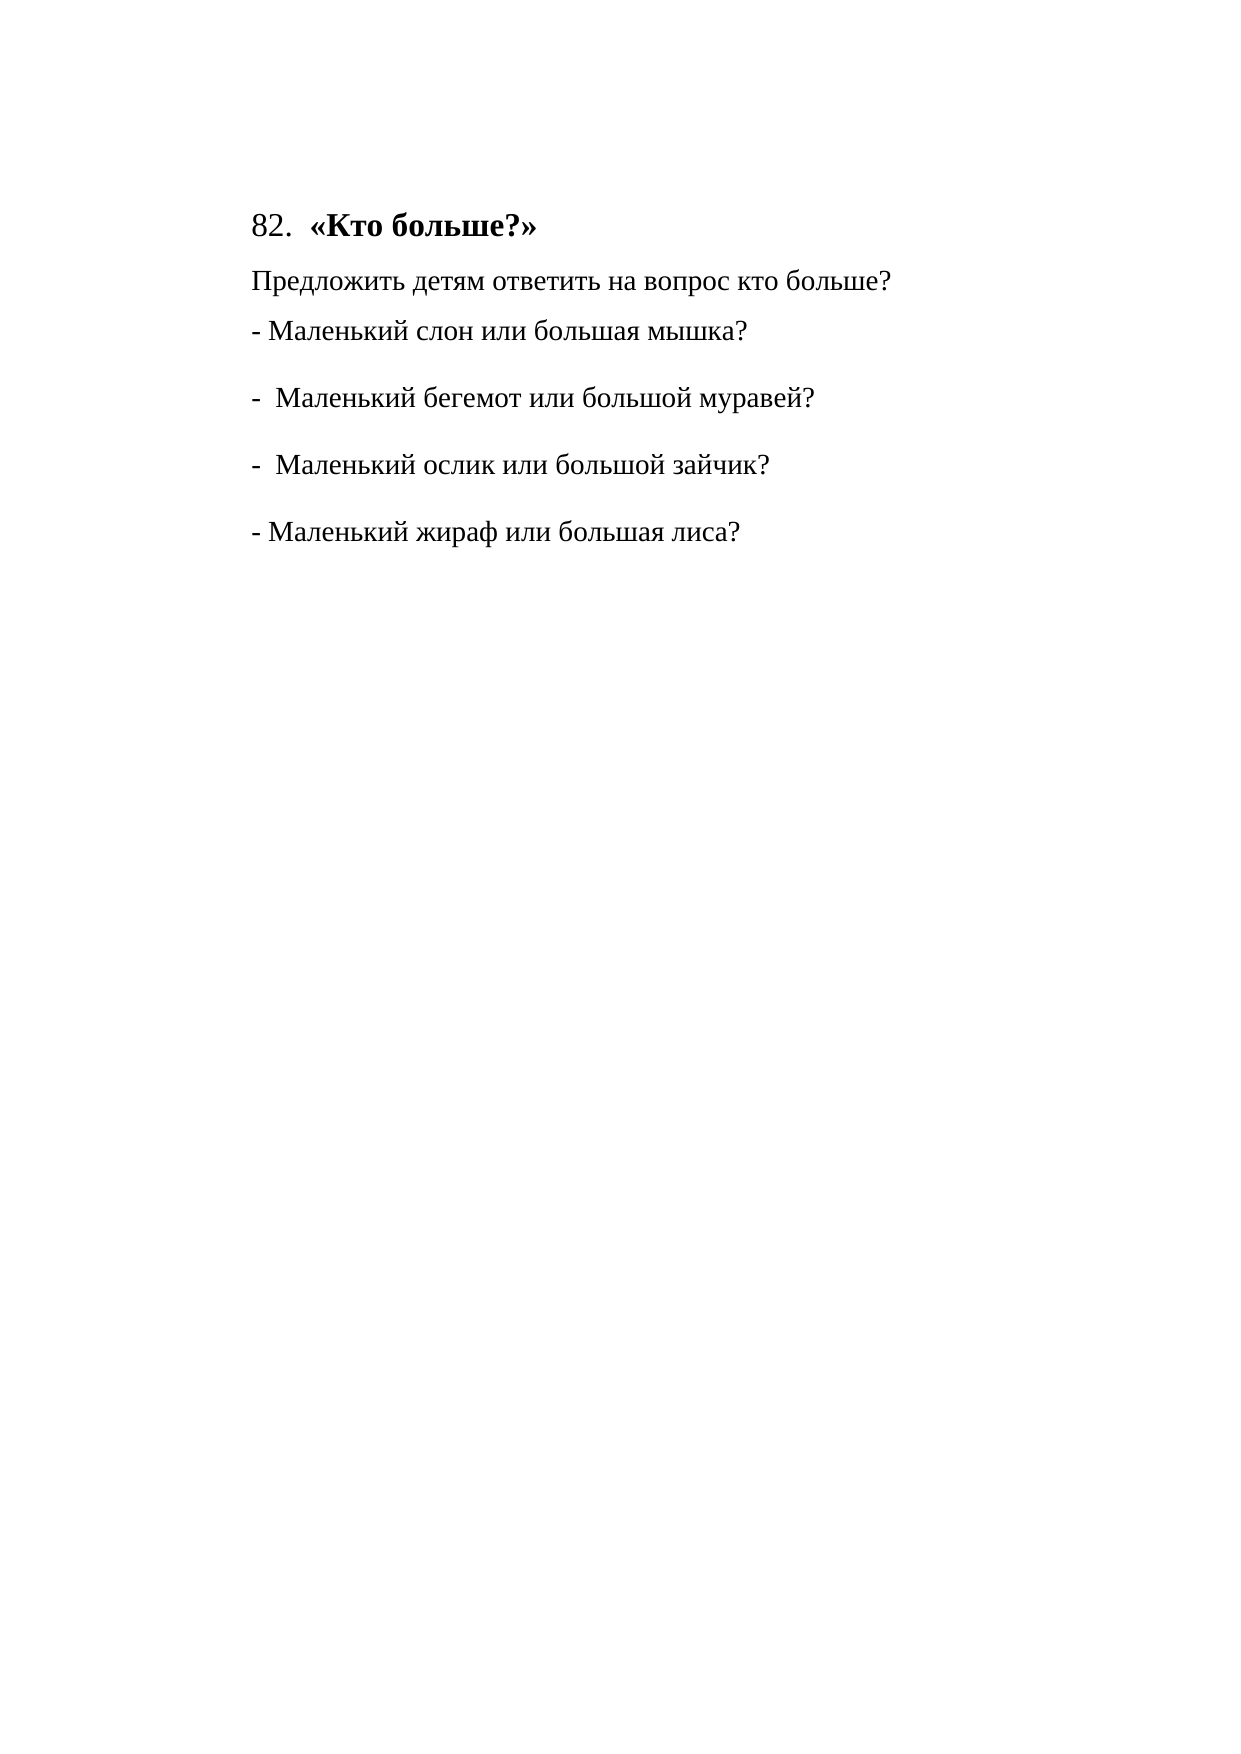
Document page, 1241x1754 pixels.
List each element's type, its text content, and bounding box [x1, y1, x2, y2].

text - Маленький бегемот или большой муравей? [177, 380, 1048, 414]
text - Маленький жираф или большая лиса? [177, 514, 1048, 548]
text - Маленький слон или большая мышка? [177, 313, 1048, 347]
text 82. «Кто больше?» [177, 205, 1048, 243]
text Предложить детям ответить на вопрос кто больше? [177, 263, 1048, 296]
text - Маленький ослик или большой зайчик? [177, 447, 1048, 481]
